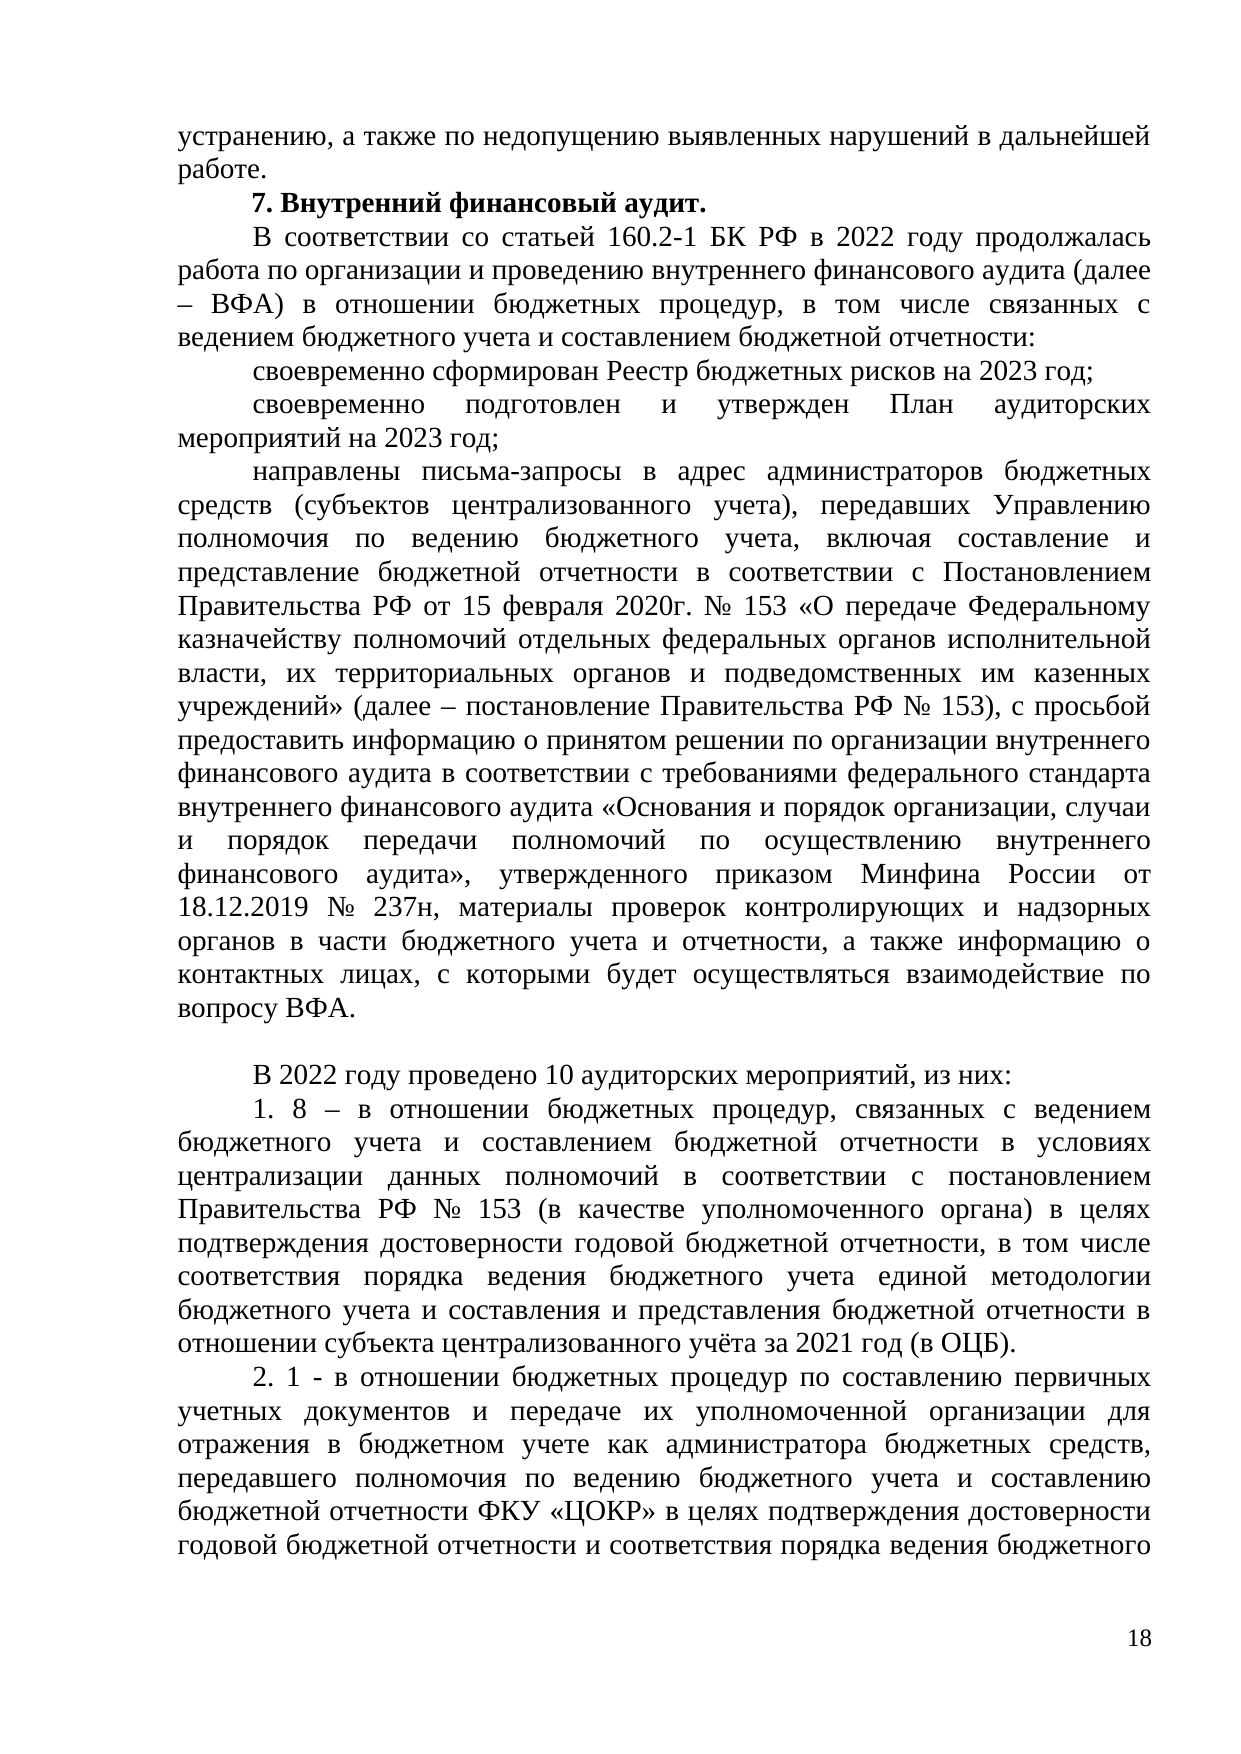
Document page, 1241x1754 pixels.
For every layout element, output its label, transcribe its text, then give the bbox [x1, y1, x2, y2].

text своевременно подготовлен и утвержден План аудиторских мероприятий на 2023 год; [177, 386, 1152, 453]
text 1. 8 – в отношении бюджетных процедур, связанных с ведением бюджетного учета и составлением бюджетной отчетности в условиях централизации данных полномочий в соответствии с постановлением Правительства РФ № 153 (в качестве уполномоченного органа) в целях подтверждения достоверности годовой бюджетной отчетности, в том числе соответствия порядка ведения бюджетного учета единой методологии бюджетного учета и составления и представления бюджетной отчетности в отношении субъекта централизованного учёта за 2021 год (в ОЦБ). [177, 1091, 1152, 1359]
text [177, 118, 1152, 185]
text В 2022 году проведено 10 аудиторских мероприятий, из них: [177, 1057, 1152, 1091]
text направлены письма-запросы в адрес администраторов бюджетных средств (субъектов централизованного учета), передавших Управлению полномочия по ведению бюджетного учета, включая составление и представление бюджетной отчетности в соответствии с Постановлением Правительства РФ от 15 февраля 2020г. № 153 «О передаче Федеральному казначейству полномочий отдельных федеральных органов исполнительной власти, их территориальных органов и подведомственных им казенных учреждений» (далее – постановление Правительства РФ № 153), с просьбой предоставить информацию о принятом решении по организации внутреннего финансового аудита в соответствии с требованиями федерального стандарта внутреннего финансового аудита «Основания и порядок организации, случаи и порядок передачи полномочий по осуществлению внутреннего финансового аудита», утвержденного приказом Минфина России от 18.12.2019 № 237н, материалы проверок контролирующих и надзорных органов в части бюджетного учета и отчетности, а также информацию о контактных лицах, с которыми будет осуществляться взаимодействие по вопросу ВФА. [177, 453, 1152, 1024]
text своевременно сформирован Реестр бюджетных рисков на 2023 год; [177, 353, 1152, 386]
text В соответствии со статьей 160.2-1 БК РФ в 2022 году продолжалась работа по организации и проведению внутреннего финансового аудита (далее – ВФА) в отношении бюджетных процедур, в том числе связанных с ведением бюджетного учета и составлением бюджетной отчетности: [177, 219, 1152, 353]
text 7. Внутренний финансовый аудит. [177, 185, 1152, 219]
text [177, 1359, 1152, 1560]
